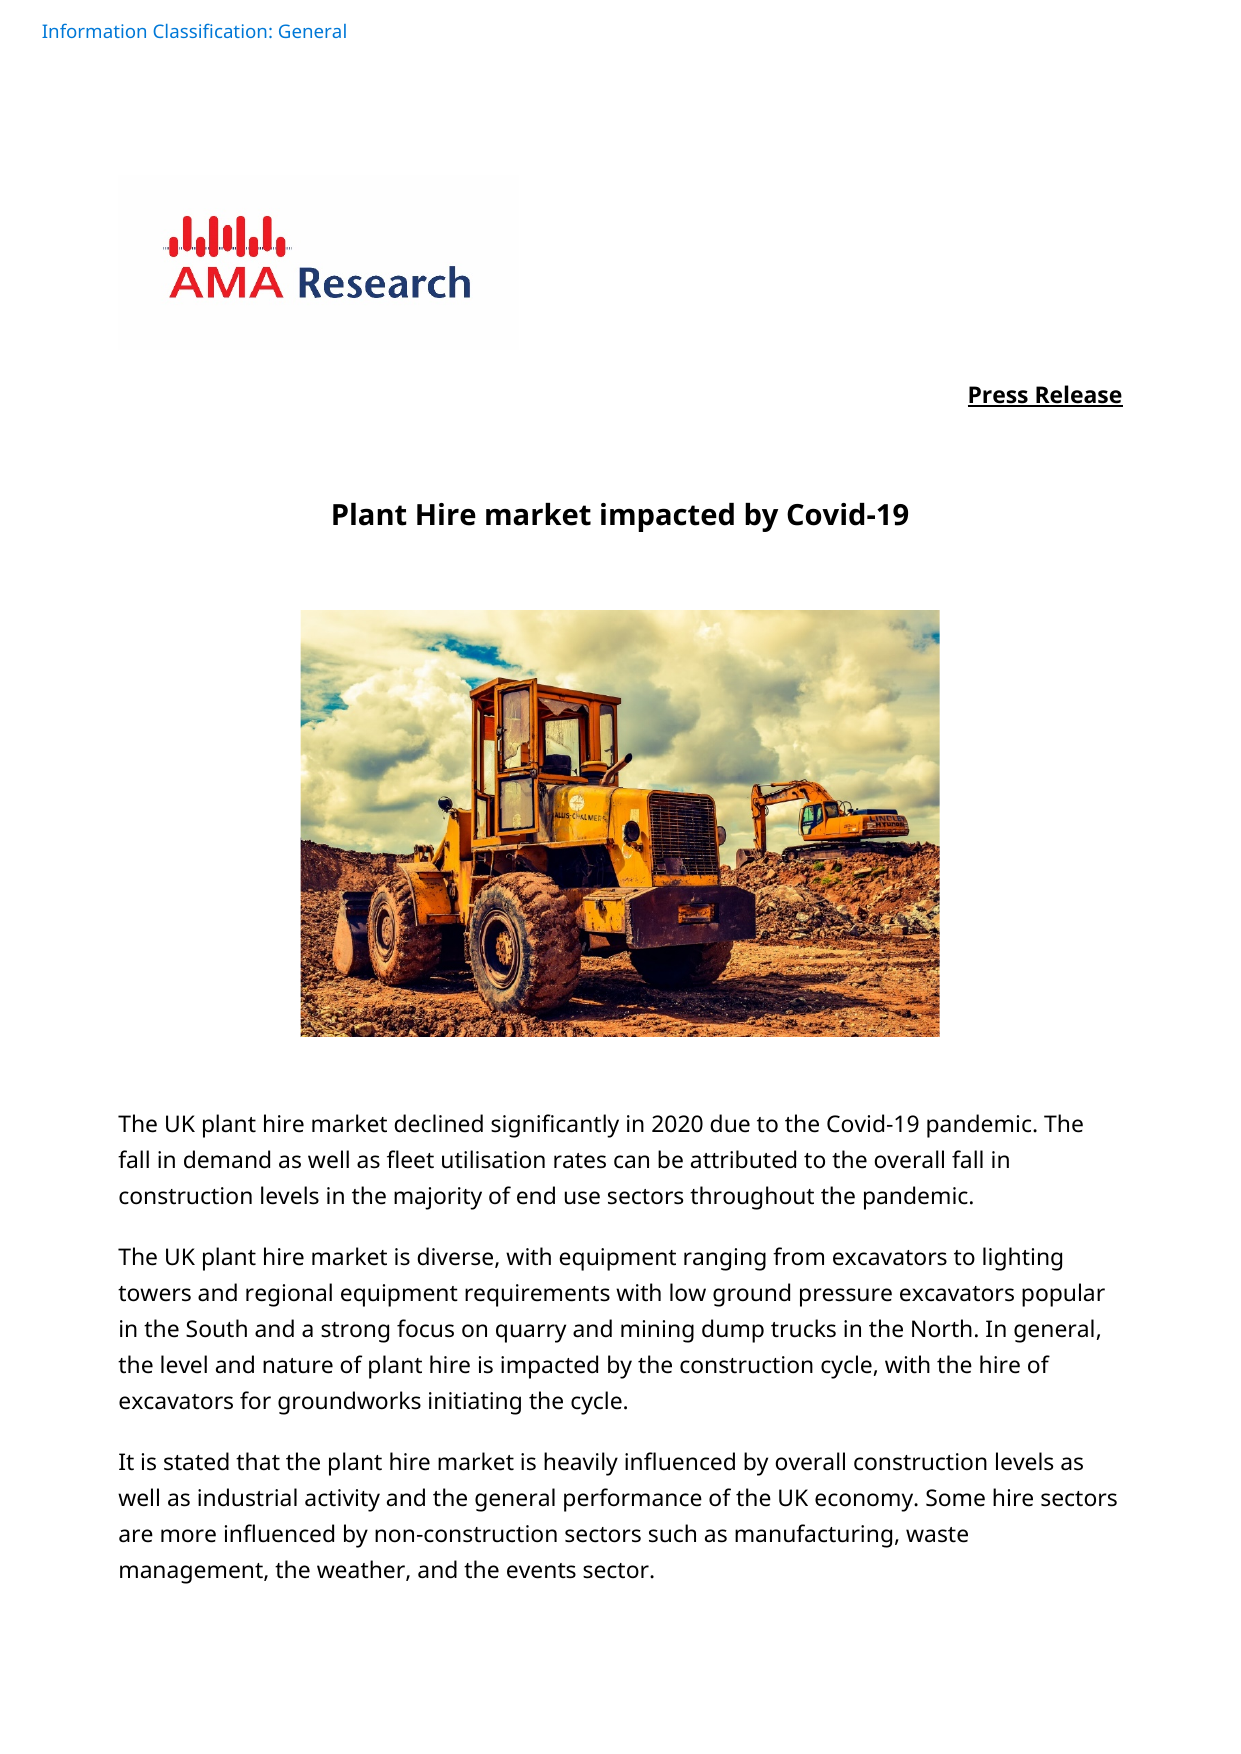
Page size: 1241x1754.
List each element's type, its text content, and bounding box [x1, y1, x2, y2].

text It is stated that the plant hire market is heavily influenced by overall construction levels as well as industrial activity and the general performance of the UK economy. Some hire sectors are more influenced by non-construction sectors such as manufacturing, waste management, the weather, and the events sector. [118, 1446, 1122, 1585]
picture [118, 175, 519, 350]
text Plant Hire market impacted by Covid-19 [118, 494, 1122, 534]
text Press Release [118, 379, 1122, 410]
picture [300, 610, 940, 1037]
text The UK plant hire market is diverse, with equipment ranging from excavators to lighting towers and regional equipment requirements with low ground pressure excavators popular in the South and a strong focus on quarry and mining dump trucks in the North. In general, the level and nature of plant hire is impacted by the construction cycle, with the hire of excavators for groundworks initiating the cycle. [118, 1241, 1122, 1416]
text The UK plant hire market declined significantly in 2020 due to the Covid-19 pandemic. The fall in demand as well as fleet utilisation rates can be attributed to the overall fall in construction levels in the majority of end use sectors throughout the pandemic. [118, 1108, 1122, 1211]
